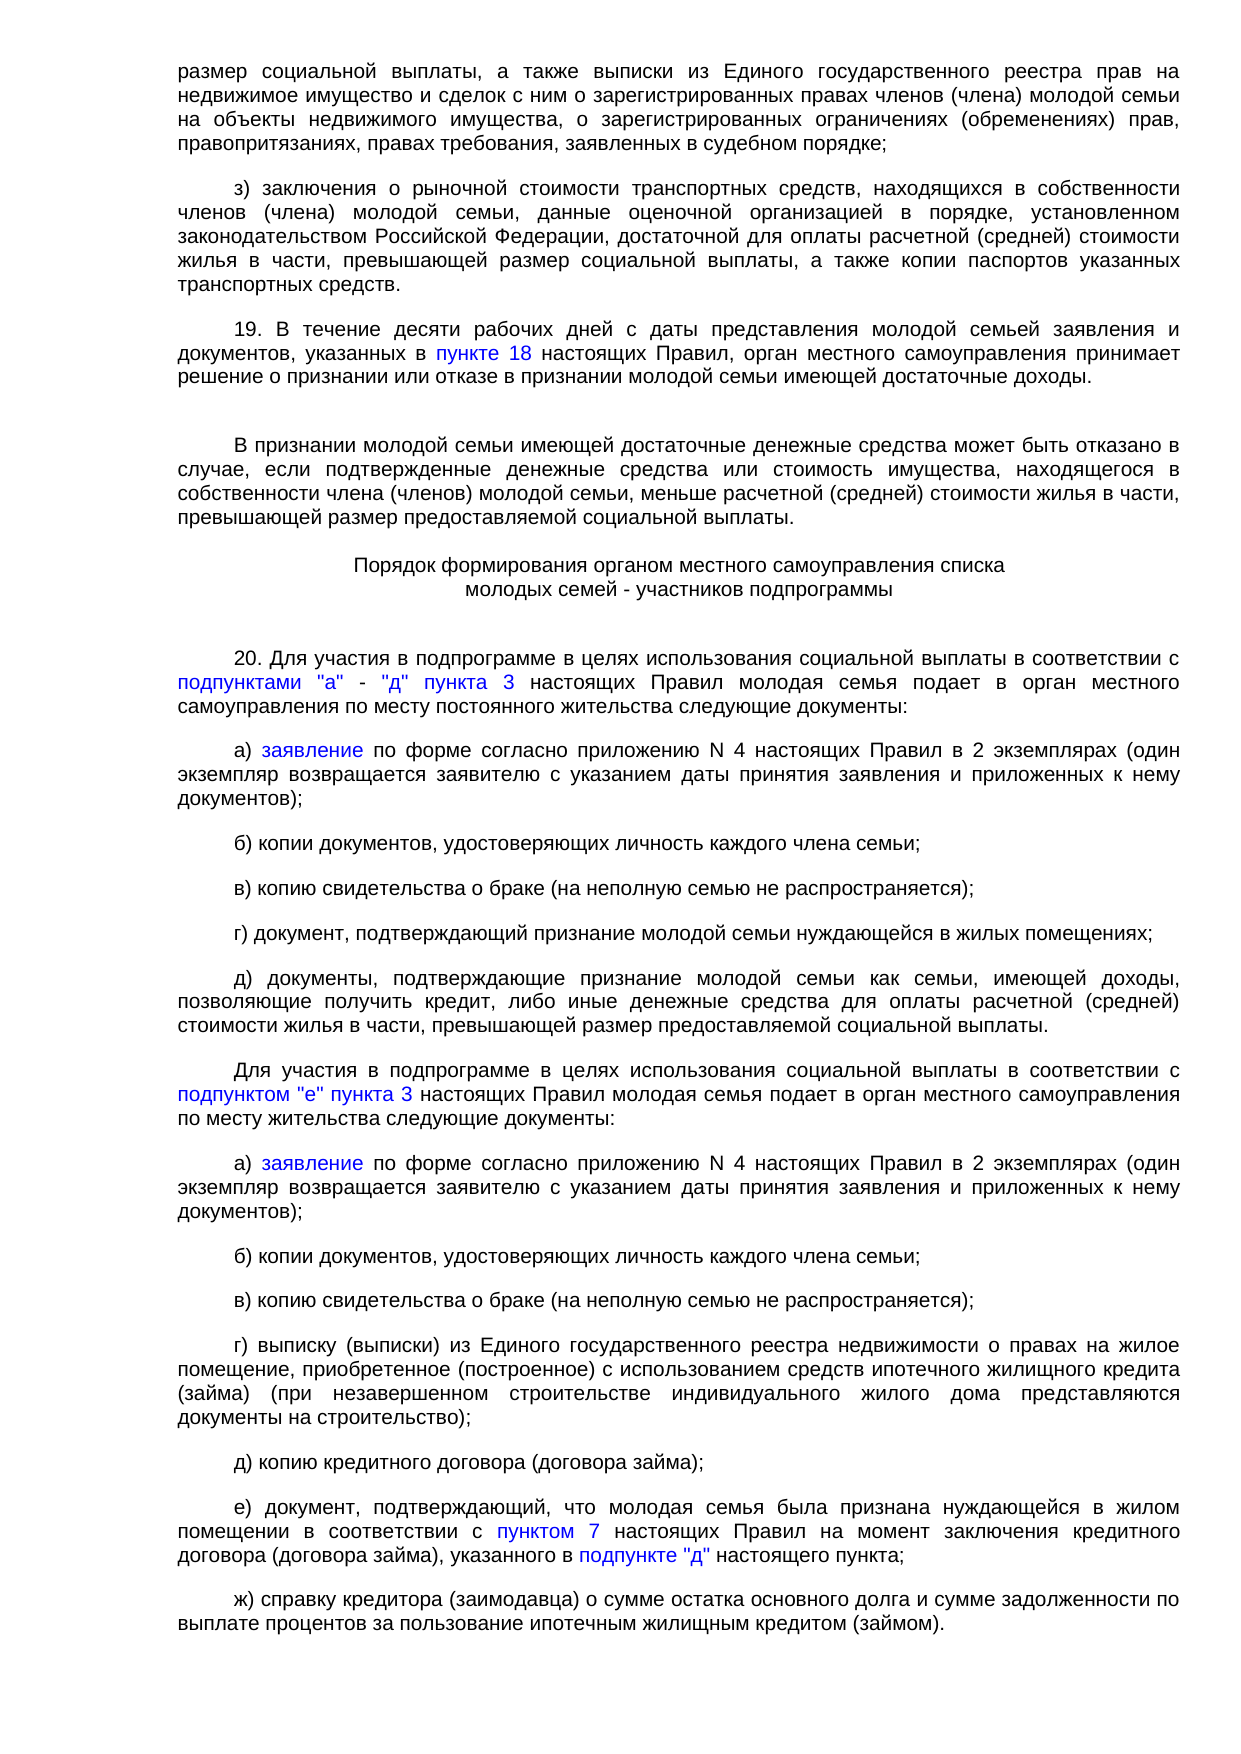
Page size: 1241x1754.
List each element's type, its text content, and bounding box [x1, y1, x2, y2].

text б) копии документов, удостоверяющих личность каждого члена семьи; [177, 1243, 1181, 1267]
text б) копии документов, удостоверяющих личность каждого члена семьи; [177, 831, 1181, 855]
text В признании молодой семьи имеющей достаточные денежные средства может быть отказано в случае, если подтвержденные денежные средства или стоимость имущества, находящегося в собственности члена (членов) молодой семьи, меньше расчетной (средней) стоимости жилья в части, превышающей размер предоставляемой социальной выплаты. [177, 433, 1181, 529]
text 19. В течение десяти рабочих дней с даты представления молодой семьей заявления и документов, указанных в пункте 18 настоящих Правил, орган местного самоуправления принимает решение о признании или отказе в признании молодой семьи имеющей достаточные доходы. [177, 316, 1181, 388]
text а) заявление по форме согласно приложению N 4 настоящих Правил в 2 экземплярах (один экземпляр возвращается заявителю с указанием даты принятия заявления и приложенных к нему документов); [177, 1151, 1181, 1223]
text Для участия в подпрограмме в целях использования социальной выплаты в соответствии с подпунктом "е" пункта 3 настоящих Правил молодая семья подает в орган местного самоуправления по месту жительства следующие документы: [177, 1058, 1181, 1130]
text з) заключения о рыночной стоимости транспортных средств, находящихся в собственности членов (члена) молодой семьи, данные оценочной организацией в порядке, установленном законодательством Российской Федерации, достаточной для оплаты расчетной (средней) стоимости жилья в части, превышающей размер социальной выплаты, а также копии паспортов указанных транспортных средств. [177, 176, 1181, 296]
text молодых семей - участников подпрограммы [177, 577, 1181, 601]
text г) выписку (выписки) из Единого государственного реестра недвижимости о правах на жилое помещение, приобретенное (построенное) с использованием средств ипотечного жилищного кредита (займа) (при незавершенном строительстве индивидуального жилого дома представляются документы на строительство); [177, 1333, 1181, 1429]
text ж) справку кредитора (заимодавца) о сумме остатка основного долга и сумме задолженности по выплате процентов за пользование ипотечным жилищным кредитом (займом). [177, 1587, 1181, 1635]
text д) документы, подтверждающие признание молодой семьи как семьи, имеющей доходы, позволяющие получить кредит, либо иные денежные средства для оплаты расчетной (средней) стоимости жилья в части, превышающей размер предоставляемой социальной выплаты. [177, 965, 1181, 1037]
text а) заявление по форме согласно приложению N 4 настоящих Правил в 2 экземплярах (один экземпляр возвращается заявителю с указанием даты принятия заявления и приложенных к нему документов); [177, 738, 1181, 810]
text в) копию свидетельства о браке (на неполную семью не распространяется); [177, 1288, 1181, 1312]
text д) копию кредитного договора (договора займа); [177, 1450, 1181, 1474]
text 20. Для участия в подпрограмме в целях использования социальной выплаты в соответствии с подпунктами "а" - "д" пункта 3 настоящих Правил молодая семья подает в орган местного самоуправления по месту постоянного жительства следующие документы: [177, 646, 1181, 717]
text в) копию свидетельства о браке (на неполную семью не распространяется); [177, 876, 1181, 900]
text Порядок формирования органом местного самоуправления списка [177, 553, 1181, 577]
text е) документ, подтверждающий, что молодая семья была признана нуждающейся в жилом помещении в соответствии с пунктом 7 настоящих Правил на момент заключения кредитного договора (договора займа), указанного в подпункте "д" настоящего пункта; [177, 1494, 1181, 1566]
text г) документ, подтверждающий признание молодой семьи нуждающейся в жилых помещениях; [177, 921, 1181, 944]
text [177, 59, 1181, 155]
